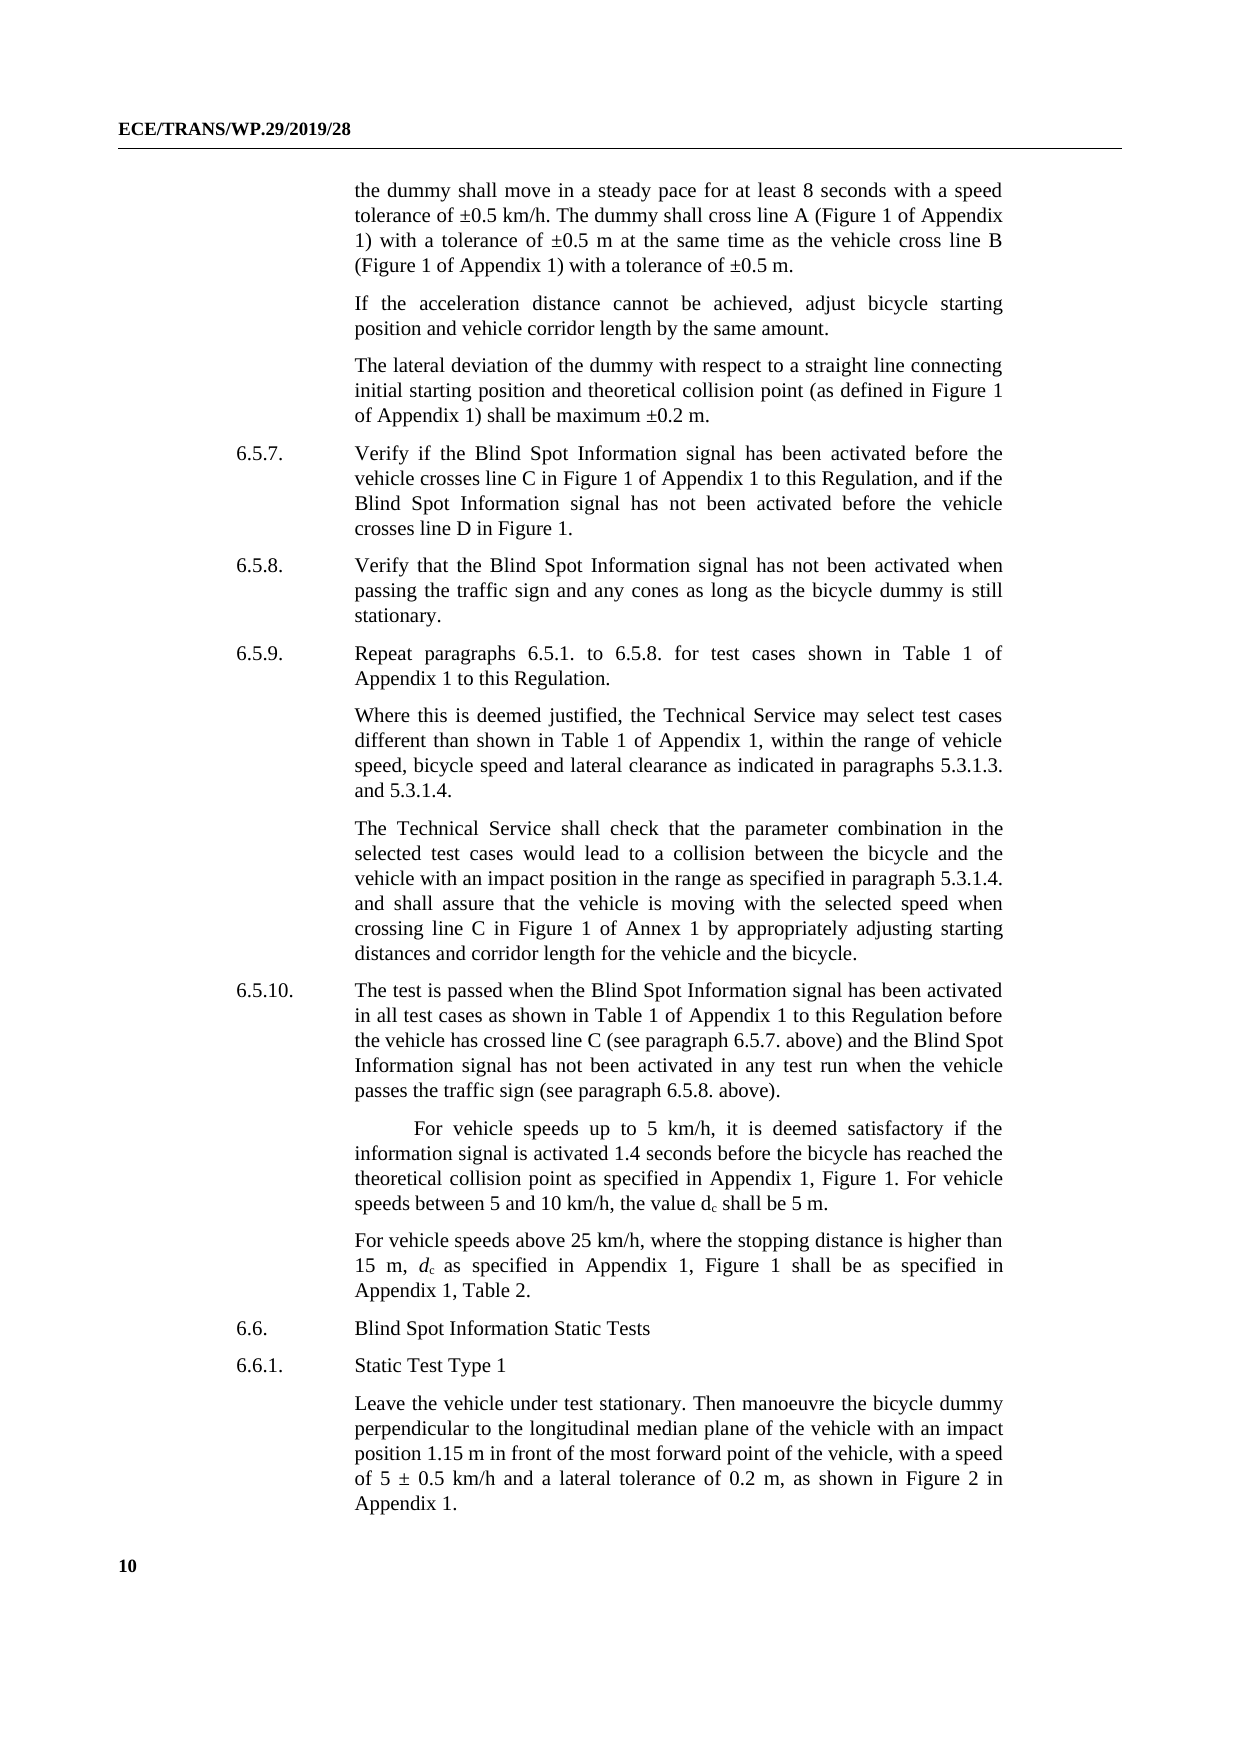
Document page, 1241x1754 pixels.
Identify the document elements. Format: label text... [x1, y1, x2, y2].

text 6.5.7. Verify if the Blind Spot Information signal has been activated before the vehicle crosses line C in Figure 1 of Appendix 1 to this Regulation, and if the Blind Spot Information signal has not been activated before the vehicle crosses line D in Figure 1. [236, 440, 1004, 540]
text Leave the vehicle under test stationary. Then manoeuvre the bicycle dummy perpendicular to the longitudinal median plane of the vehicle with an impact position 1.15 m in front of the most forward point of the vehicle, with a speed of 5 ± 0.5 km/h and a lateral tolerance of 0.2 m, as shown in Figure 2 in Appendix 1. [236, 1390, 1004, 1515]
text 6.5.8. Verify that the Blind Spot Information signal has not been activated when passing the traffic sign and any cones as long as the bicycle dummy is still stationary. [236, 552, 1004, 627]
text The lateral deviation of the dummy with respect to a straight line connecting initial starting position and theoretical collision point (as defined in Figure 1 of Appendix 1) shall be maximum ±0.2 m. [236, 352, 1004, 427]
text If the acceleration distance cannot be achieved, adjust bicycle starting position and vehicle corridor length by the same amount. [354, 290, 1004, 340]
text 6.5.9. Repeat paragraphs 6.5.1. to 6.5.8. for test cases shown in Table 1 of Appendix 1 to this Regulation. [236, 640, 1004, 690]
text For vehicle speeds up to 5 km/h, it is deemed satisfactory if the information signal is activated 1.4 seconds before the bicycle has reached the theoretical collision point as specified in Appendix 1, Figure 1. For vehicle speeds between 5 and 10 km/h, the value dc shall be 5 m. [354, 1115, 1004, 1215]
text For vehicle speeds above 25 km/h, where the stopping distance is higher than 15 m, dc as specified in Appendix 1, Figure 1 shall be as specified in Appendix 1, Table 2. [354, 1227, 1004, 1302]
text 6.6.1. Static Test Type 1 [236, 1352, 1004, 1377]
text The Technical Service shall check that the parameter combination in the selected test cases would lead to a collision between the bicycle and the vehicle with an impact position in the range as specified in paragraph 5.3.1.4. and shall assure that the vehicle is moving with the selected speed when crossing line C in Figure 1 of Annex 1 by appropriately adjusting starting distances and corridor length for the vehicle and the bicycle. [354, 815, 1004, 965]
text 6.5.10. The test is passed when the Blind Spot Information signal has been activated in all test cases as shown in Table 1 of Appendix 1 to this Regulation before the vehicle has crossed line C (see paragraph 6.5.7. above) and the Blind Spot Information signal has not been activated in any test run when the vehicle passes the traffic sign (see paragraph 6.5.8. above). [236, 977, 1004, 1102]
text Where this is deemed justified, the Technical Service may select test cases different than shown in Table 1 of Appendix 1, within the range of vehicle speed, bicycle speed and lateral clearance as indicated in paragraphs 5.3.1.3. and 5.3.1.4. [354, 702, 1004, 802]
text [236, 177, 1004, 277]
text 6.6. Blind Spot Information Static Tests [236, 1315, 1004, 1340]
